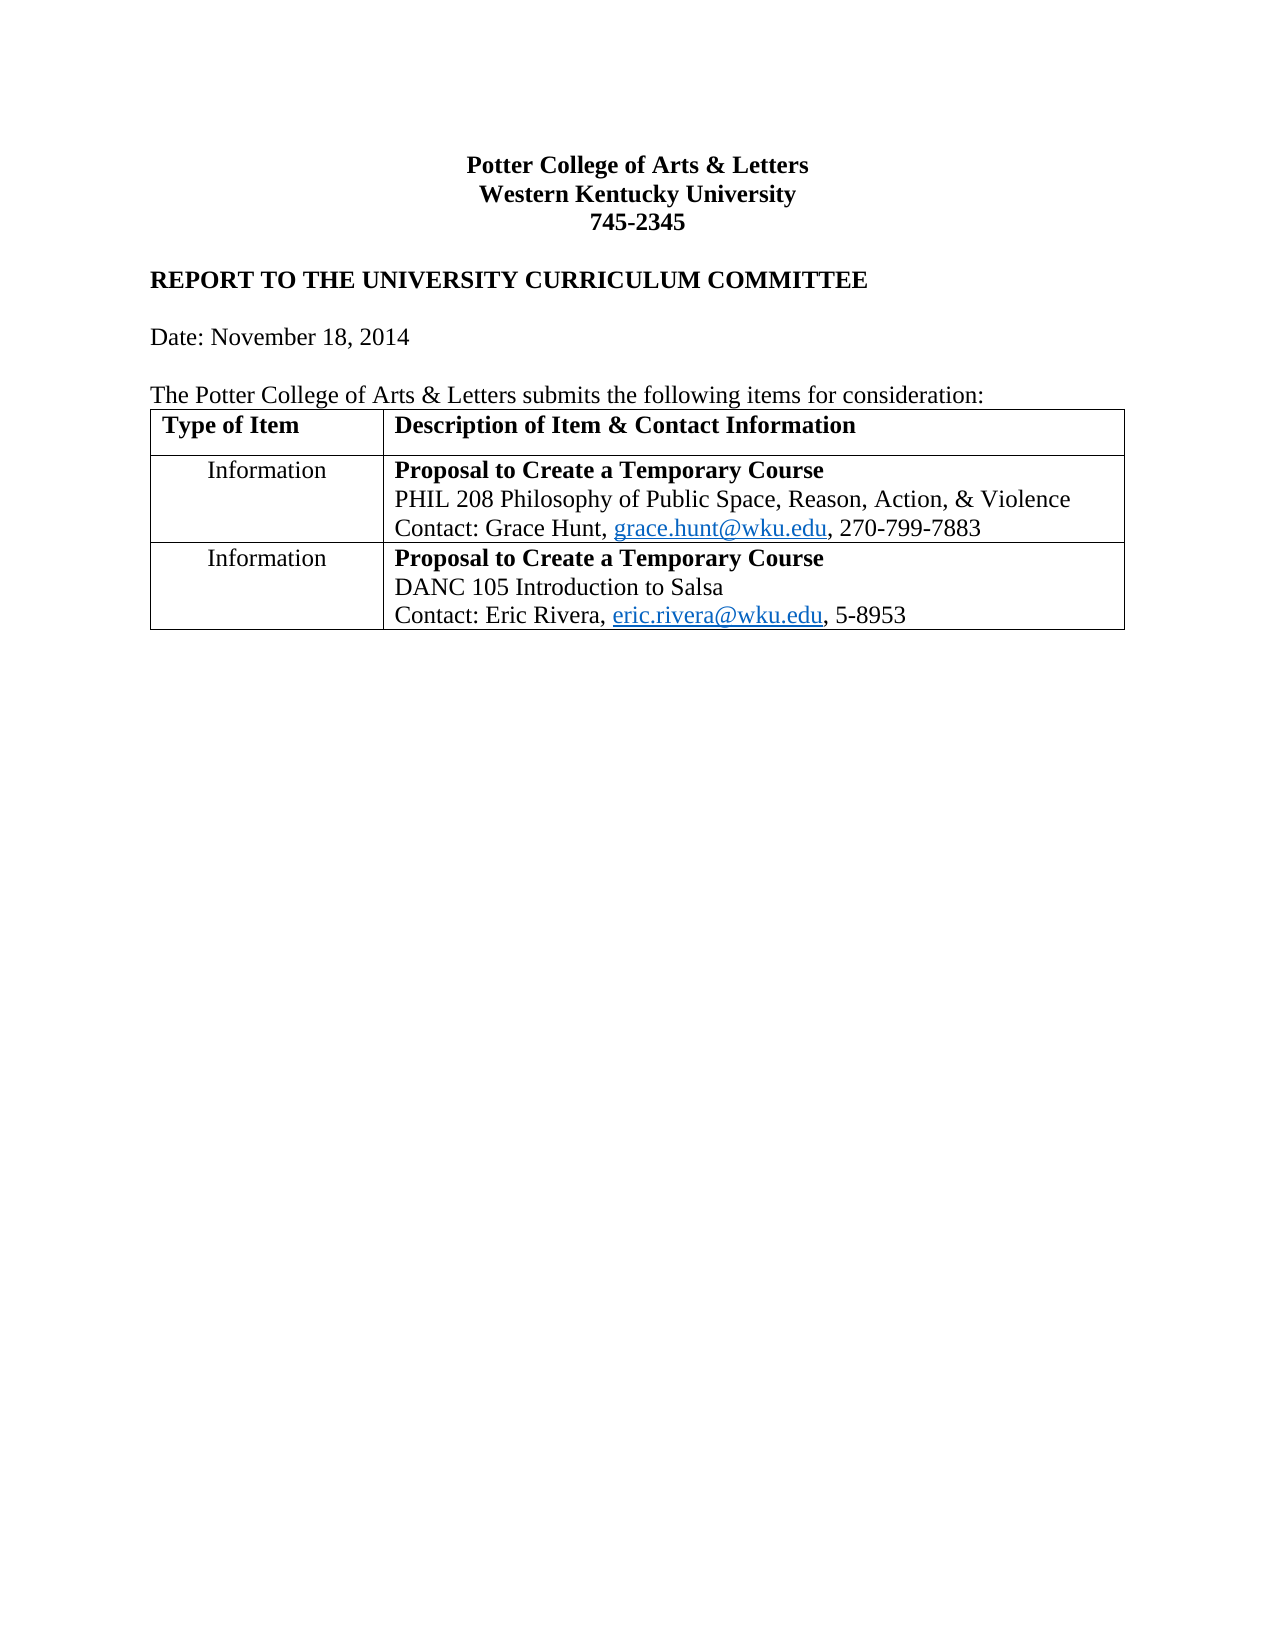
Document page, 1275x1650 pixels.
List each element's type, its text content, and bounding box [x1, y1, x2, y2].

table_cell Information [151, 543, 383, 629]
text 745-2345 [150, 207, 1125, 236]
text Date: November 18, 2014 [150, 322, 1125, 351]
text REPORT TO THE UNIVERSITY CURRICULUM COMMITTEE [150, 265, 1125, 294]
table_cell Information [151, 456, 383, 542]
text The Potter College of Arts & Letters submits the following items for consideration: [150, 380, 1125, 409]
table_cell Proposal to Create a Temporary Course DANC 105 Introduction to Salsa Contact: Eric Rivera, eric.rivera@wku.edu, 5-8953 [384, 543, 1124, 629]
text Western Kentucky University [150, 179, 1125, 207]
table_cell Proposal to Create a Temporary Course PHIL 208 Philosophy of Public Space, Reason, Action, & Violence Contact: Grace Hunt, grace.hunt@wku.edu, 270-799-7883 [384, 456, 1124, 542]
table_header Description of Item & Contact Information [384, 410, 1124, 454]
text Potter College of Arts & Letters [150, 150, 1125, 179]
table_header Type of Item [151, 410, 383, 454]
